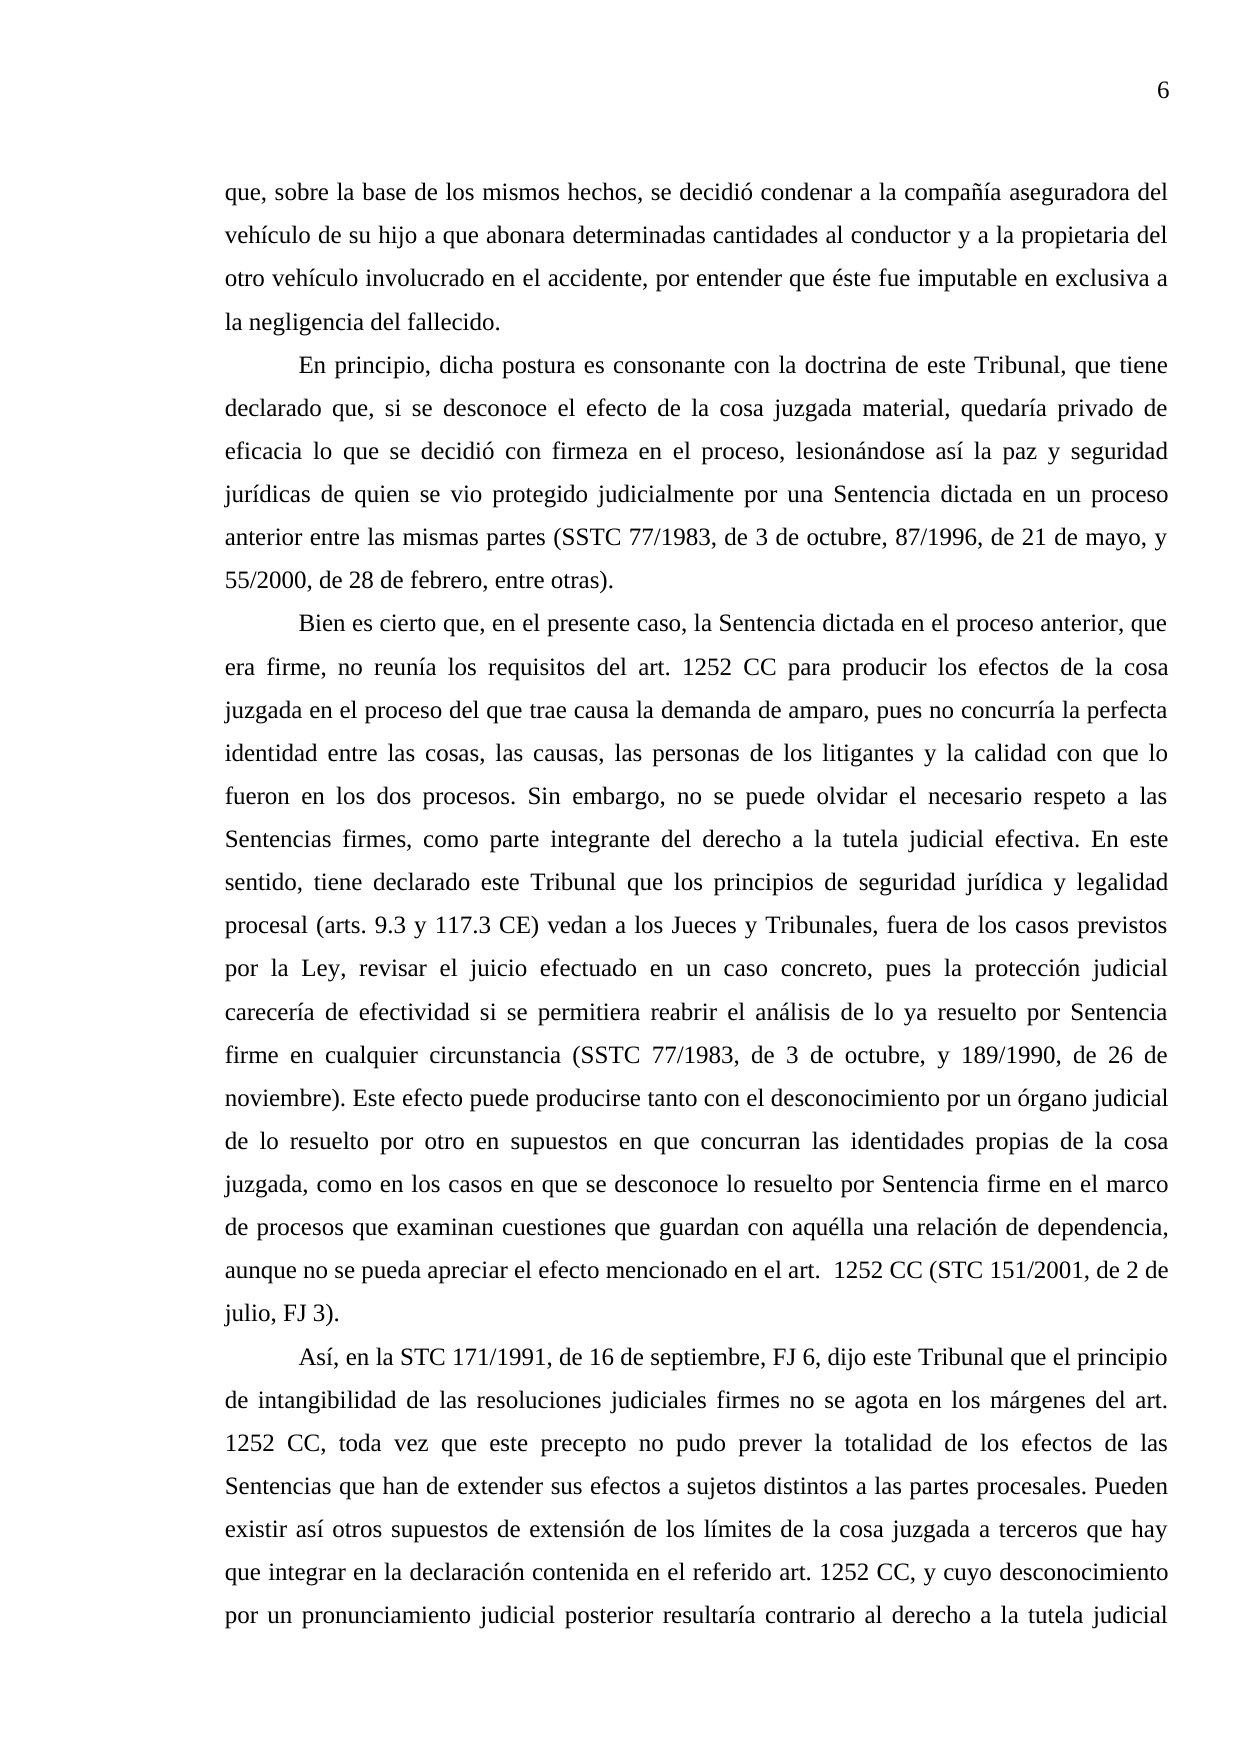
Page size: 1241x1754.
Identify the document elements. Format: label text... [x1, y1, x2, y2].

text Bien es cierto que, en el presente caso, la Sentencia dictada en el proceso anterior, que era firme, no reunía los requisitos del art. 1252 CC para producir los efectos de la cosa juzgada en el proceso del que trae causa la demanda de amparo, pues no concurría la perfecta identidad entre las cosas, las causas, las personas de los litigantes y la calidad con que lo fueron en los dos procesos. Sin embargo, no se puede olvidar el necesario respeto a las Sentencias firmes, como parte integrante del derecho a la tutela judicial efectiva. En este sentido, tiene declarado este Tribunal que los principios de seguridad jurídica y legalidad procesal (arts. 9.3 y 117.3 CE) vedan a los Jueces y Tribunales, fuera de los casos previstos por la Ley, revisar el juicio efectuado en un caso concreto, pues la protección judicial carecería de efectividad si se permitiera reabrir el análisis de lo ya resuelto por Sentencia firme en cualquier circunstancia (SSTC 77/1983, de 3 de octubre, y 189/1990, de 26 de noviembre). Este efecto puede producirse tanto con el desconocimiento por un órgano judicial de lo resuelto por otro en supuestos en que concurran las identidades propias de la cosa juzgada, como en los casos en que se desconoce lo resuelto por Sentencia firme en el marco de procesos que examinan cuestiones que guardan con aquélla una relación de dependencia, aunque no se pueda apreciar el efecto mencionado en el art. 1252 CC (STC 151/2001, de 2 de julio, FJ 3). [224, 608, 1169, 1327]
text En principio, dicha postura es consonante con la doctrina de este Tribunal, que tiene declarado que, si se desconoce el efecto de la cosa juzgada material, quedaría privado de eficacia lo que se decidió con firmeza en el proceso, lesionándose así la paz y seguridad jurídicas de quien se vio protegido judicialmente por una Sentencia dictada en un proceso anterior entre las mismas partes (SSTC 77/1983, de 3 de octubre, 87/1996, de 21 de mayo, y 55/2000, de 28 de febrero, entre otras). [224, 350, 1169, 594]
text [224, 177, 1169, 335]
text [224, 1342, 1169, 1629]
